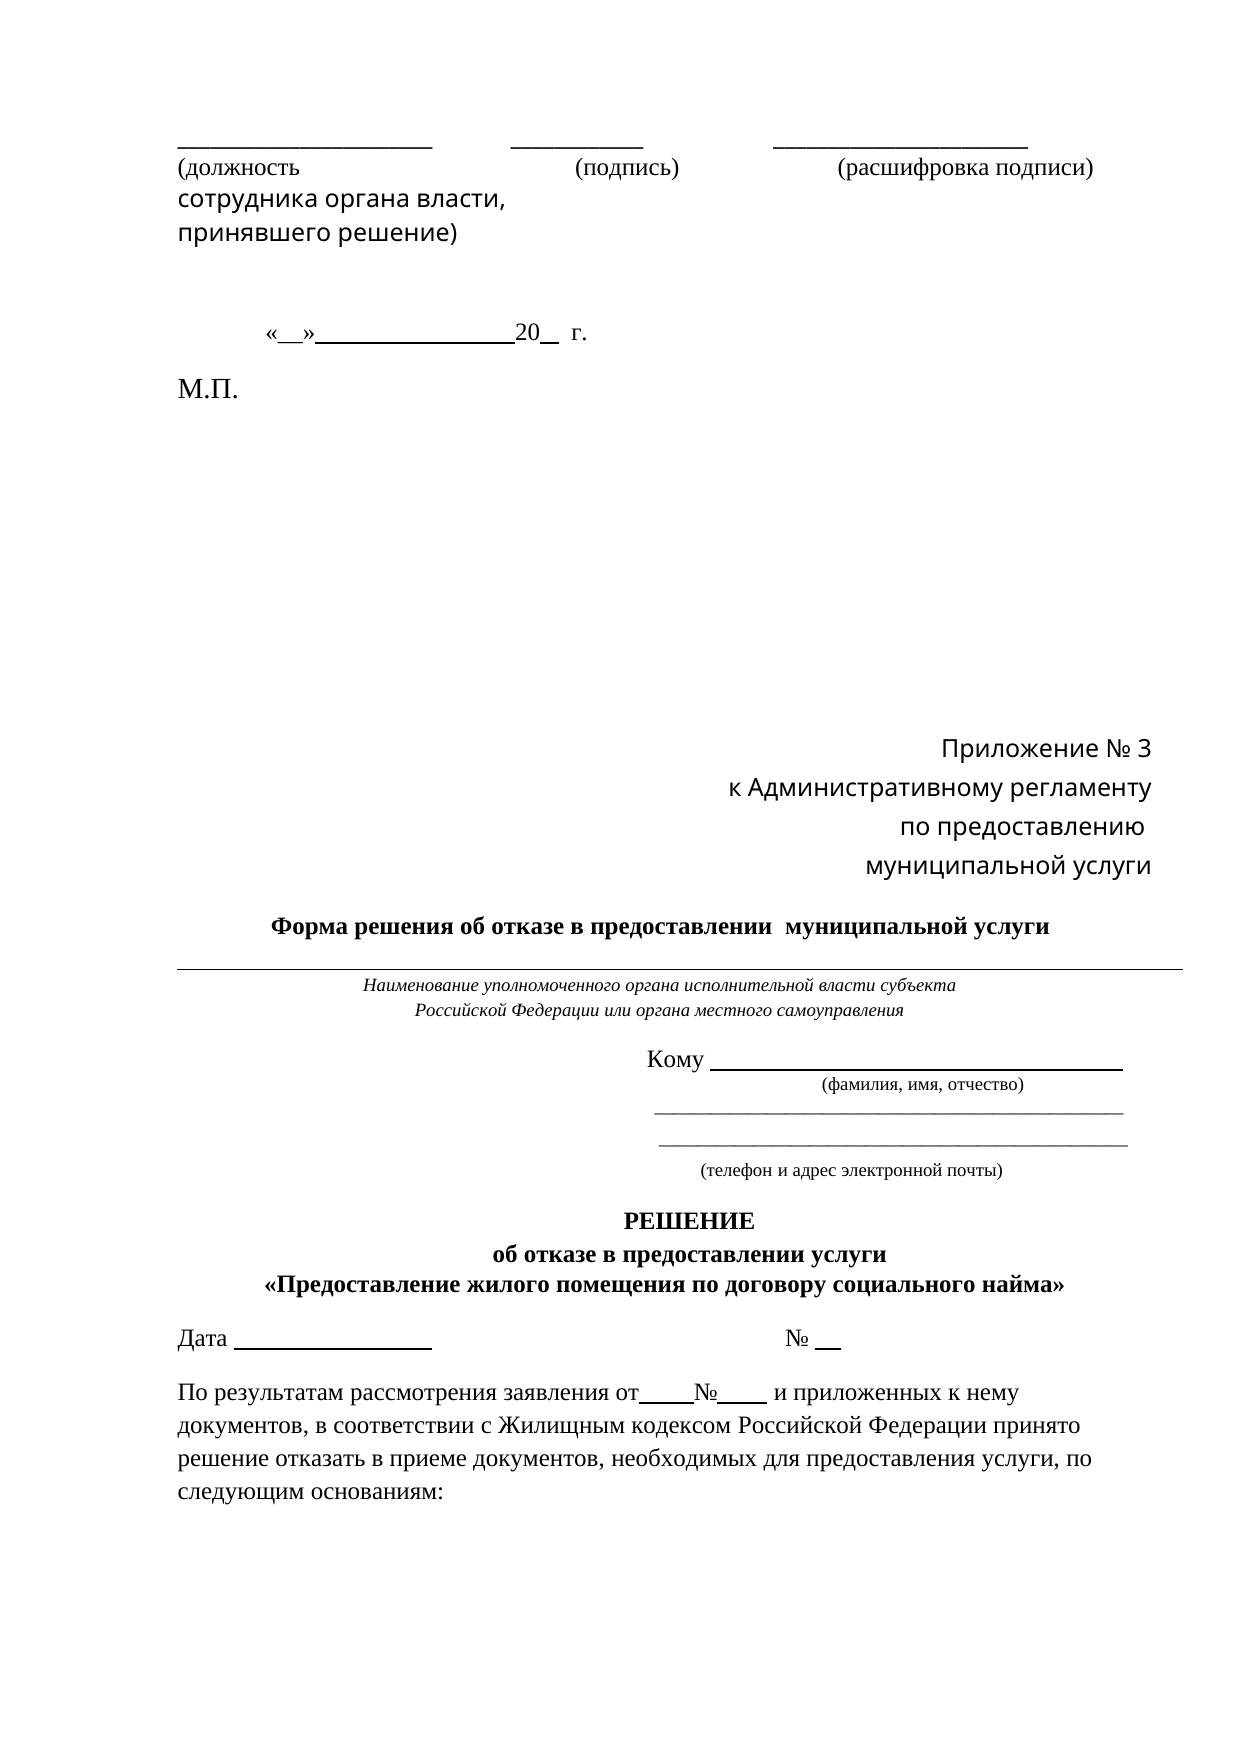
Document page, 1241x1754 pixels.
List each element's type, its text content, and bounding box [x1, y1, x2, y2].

text __________________________________________________ [177, 1127, 1152, 1148]
text «__» 20 г. [265, 317, 1152, 346]
text По результатам рассмотрения заявления от № и приложенных к нему документов, в соответствии с Жилищным кодексом Российской Федерации принято решение отказать в приеме документов, необходимых для предоставления услуги, по следующим основаниям: [177, 1377, 1152, 1505]
text Наименование уполномоченного органа исполнительной власти субъекта Российской Федерации или органа местного самоуправления [324, 974, 994, 1020]
text Кому [647, 1044, 1152, 1073]
text об отказе в предоставлении услуги [252, 1236, 1126, 1269]
text _______________________ ____________ _______________________ [177, 118, 1152, 152]
text (должность (подпись) (расшифровка подписи) [177, 152, 1152, 181]
text принявшего решение) [177, 215, 1152, 249]
text (телефон и адрес электронной почты) [177, 1159, 1152, 1181]
text Форма решения об отказе в предоставлении муниципальной услуги [177, 908, 1143, 969]
text Дата № [177, 1323, 1152, 1352]
text __________________________________________________ [177, 1095, 1152, 1116]
text Приложение № 3 к Административному регламенту по предоставлению муниципальной услуги [177, 730, 1152, 882]
text сотрудника органа власти, [177, 181, 1152, 215]
text «Предоставление жилого помещения по договору социального найма» [177, 1269, 1152, 1298]
text М.П. [177, 371, 1152, 404]
text РЕШЕНИЕ [252, 1202, 1126, 1236]
text (фамилия, имя, отчество) [822, 1073, 1152, 1095]
